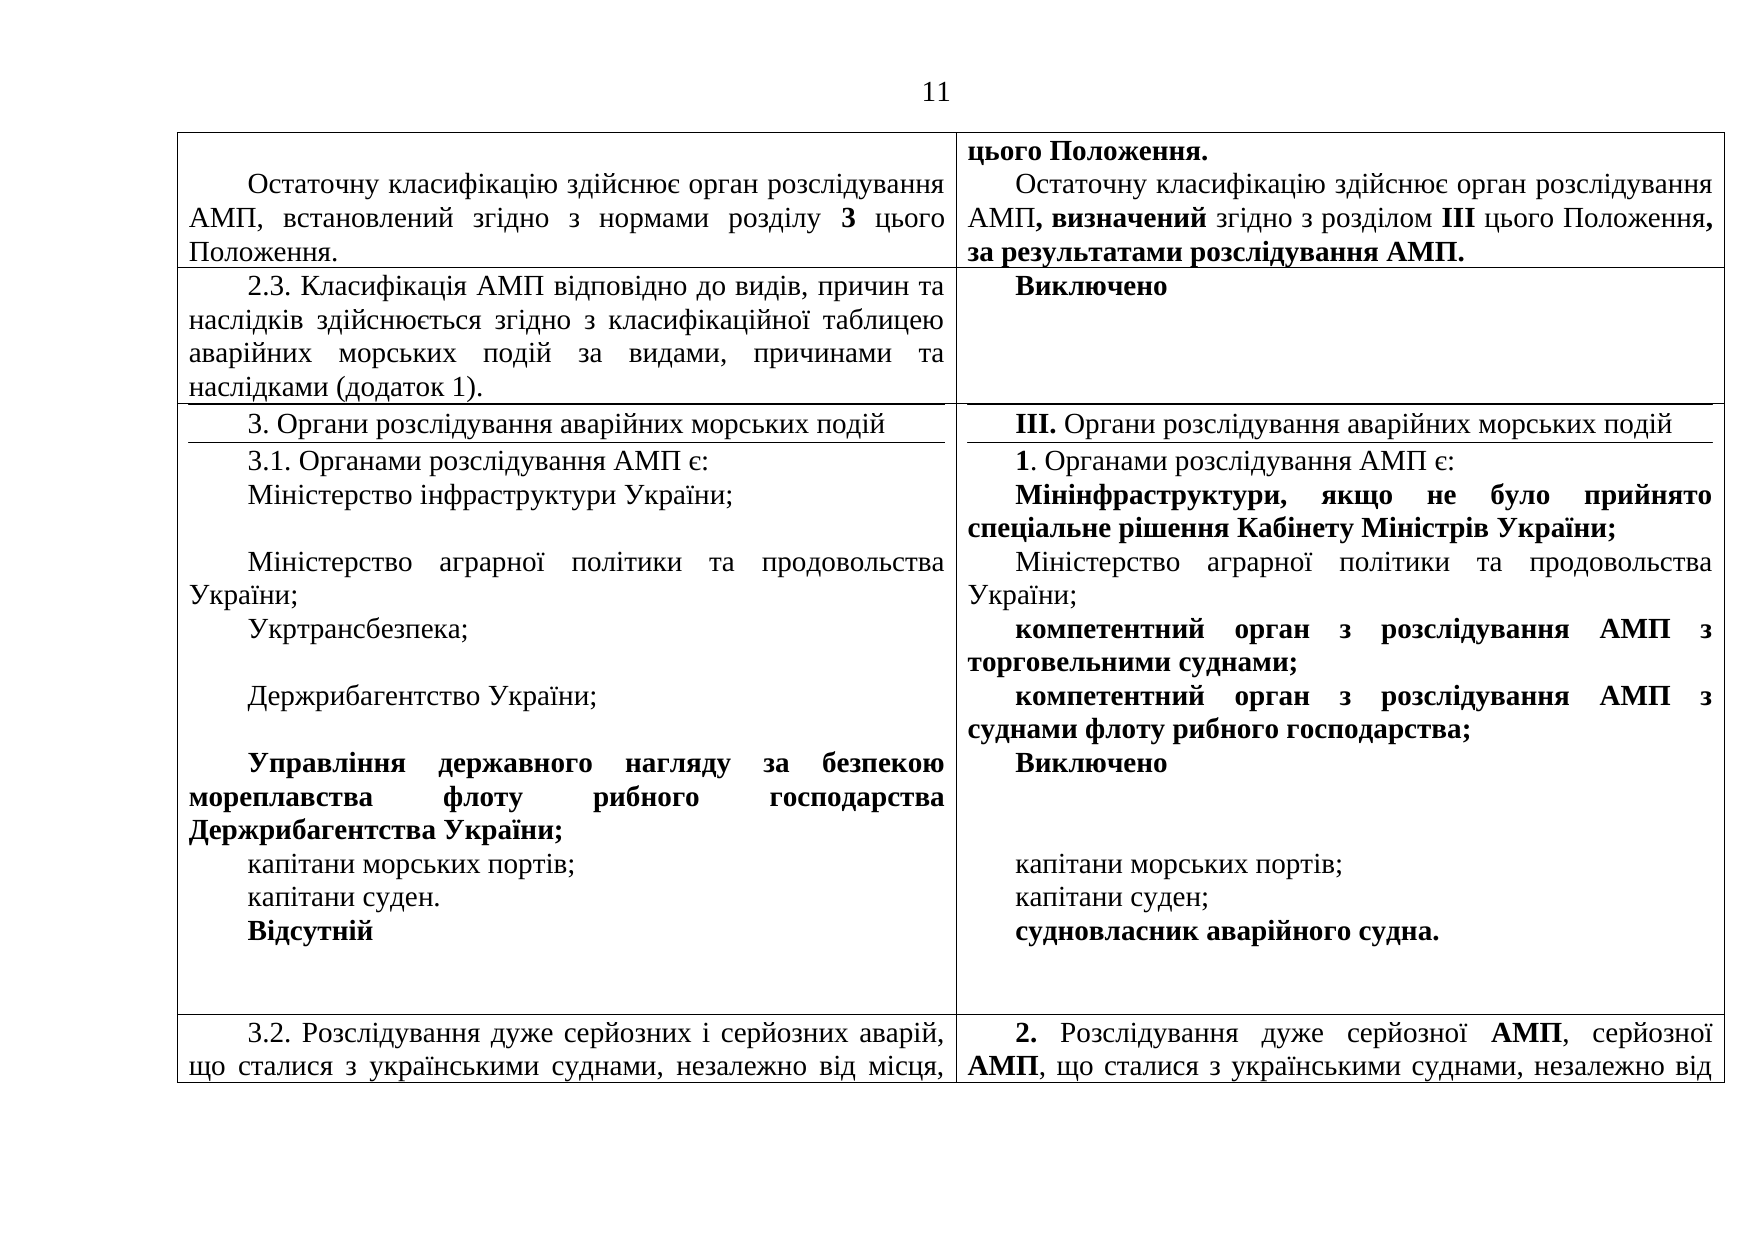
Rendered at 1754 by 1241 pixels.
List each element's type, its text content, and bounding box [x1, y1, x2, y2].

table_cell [957, 133, 1724, 267]
table_cell 2.3. Класифікація АМП відповідно до видів, причин та наслідків здійснюється згідно з класифікаційної таблицею аварійних морських подій за видами, причинами та наслідками (додаток 1). [178, 268, 956, 402]
table_cell Виключено [957, 268, 1724, 402]
table_cell ІІІ. Органи розслідування аварійних морських подій 1. Органами розслідування АМП є: Мінінфраструктури, якщо не було прийнято спеціальне рішення Кабінету Міністрів України; Міністерство аграрної політики та продовольства України; компетентний орган з розслідування АМП з торговельними суднами; компетентний орган з розслідування АМП з суднами флоту рибного господарства; Виключено капітани морських портів; капітани суден; судновласник аварійного судна. [957, 404, 1724, 1014]
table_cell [957, 1015, 1724, 1082]
table_cell 3. Органи розслідування аварійних морських подій 3.1. Органами розслідування АМП є: Міністерство інфраструктури України; Міністерство аграрної політики та продовольства України; Укртрансбезпека; Держрибагентство України; Управління державного нагляду за безпекою мореплавства флоту рибного господарства Держрибагентства України; капітани морських портів; капітани суден. Відсутній [178, 404, 956, 1014]
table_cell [178, 133, 956, 267]
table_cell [178, 1015, 956, 1082]
